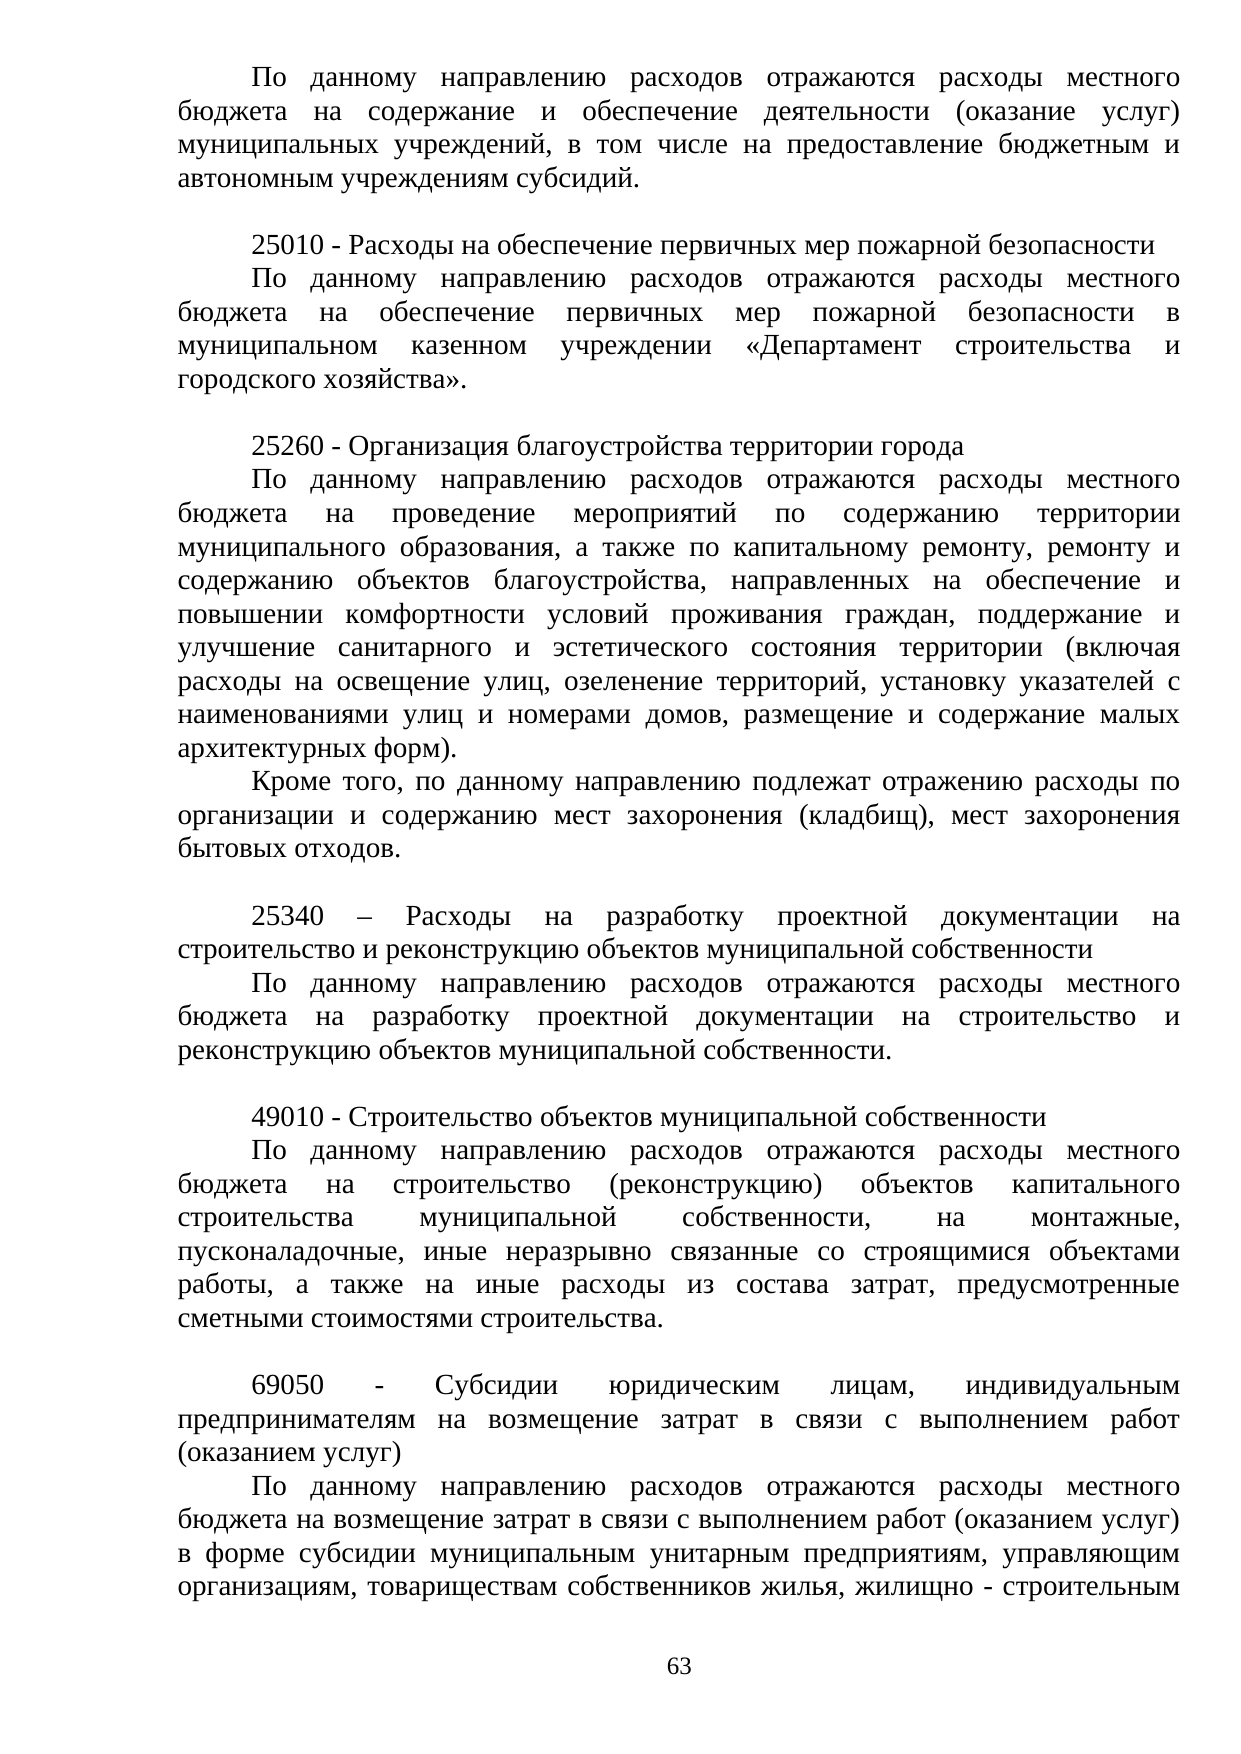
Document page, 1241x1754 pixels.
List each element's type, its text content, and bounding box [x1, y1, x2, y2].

text 69050 - Субсидии юридическим лицам, индивидуальным предпринимателям на возмещение затрат в связи с выполнением работ (оказанием услуг) [177, 1367, 1181, 1468]
text 25260 - Организация благоустройства территории города [177, 428, 1181, 462]
text По данному направлению расходов отражаются расходы местного бюджета на обеспечение первичных мер пожарной безопасности в муниципальном казенном учреждении «Департамент строительства и городского хозяйства». [177, 260, 1181, 394]
text 25010 - Расходы на обеспечение первичных мер пожарной безопасности [177, 227, 1181, 260]
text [177, 1468, 1181, 1602]
text По данному направлению расходов отражаются расходы местного бюджета на содержание и обеспечение деятельности (оказание услуг) муниципальных учреждений, в том числе на предоставление бюджетным и автономным учреждениям субсидий. [177, 59, 1181, 193]
text По данному направлению расходов отражаются расходы местного бюджета на проведение мероприятий по содержанию территории муниципального образования, а также по капитальному ремонту, ремонту и содержанию объектов благоустройства, направленных на обеспечение и повышении комфортности условий проживания граждан, поддержание и улучшение санитарного и эстетического состояния территории (включая расходы на освещение улиц, озеленение территорий, установку указателей с наименованиями улиц и номерами домов, размещение и содержание малых архитектурных форм). [177, 462, 1181, 763]
text 25340 – Расходы на разработку проектной документации на строительство и реконструкцию объектов муниципальной собственности [177, 898, 1181, 965]
text По данному направлению расходов отражаются расходы местного бюджета на строительство (реконструкцию) объектов капитального строительства муниципальной собственности, на монтажные, пусконаладочные, иные неразрывно связанные со строящимися объектами работы, а также на иные расходы из состава затрат, предусмотренные сметными стоимостями строительства. [177, 1132, 1181, 1334]
text Кроме того, по данному направлению подлежат отражению расходы по организации и содержанию мест захоронения (кладбищ), мест захоронения бытовых отходов. [177, 763, 1181, 864]
text 49010 - Строительство объектов муниципальной собственности [177, 1099, 1181, 1132]
text По данному направлению расходов отражаются расходы местного бюджета на разработку проектной документации на строительство и реконструкцию объектов муниципальной собственности. [177, 965, 1181, 1065]
